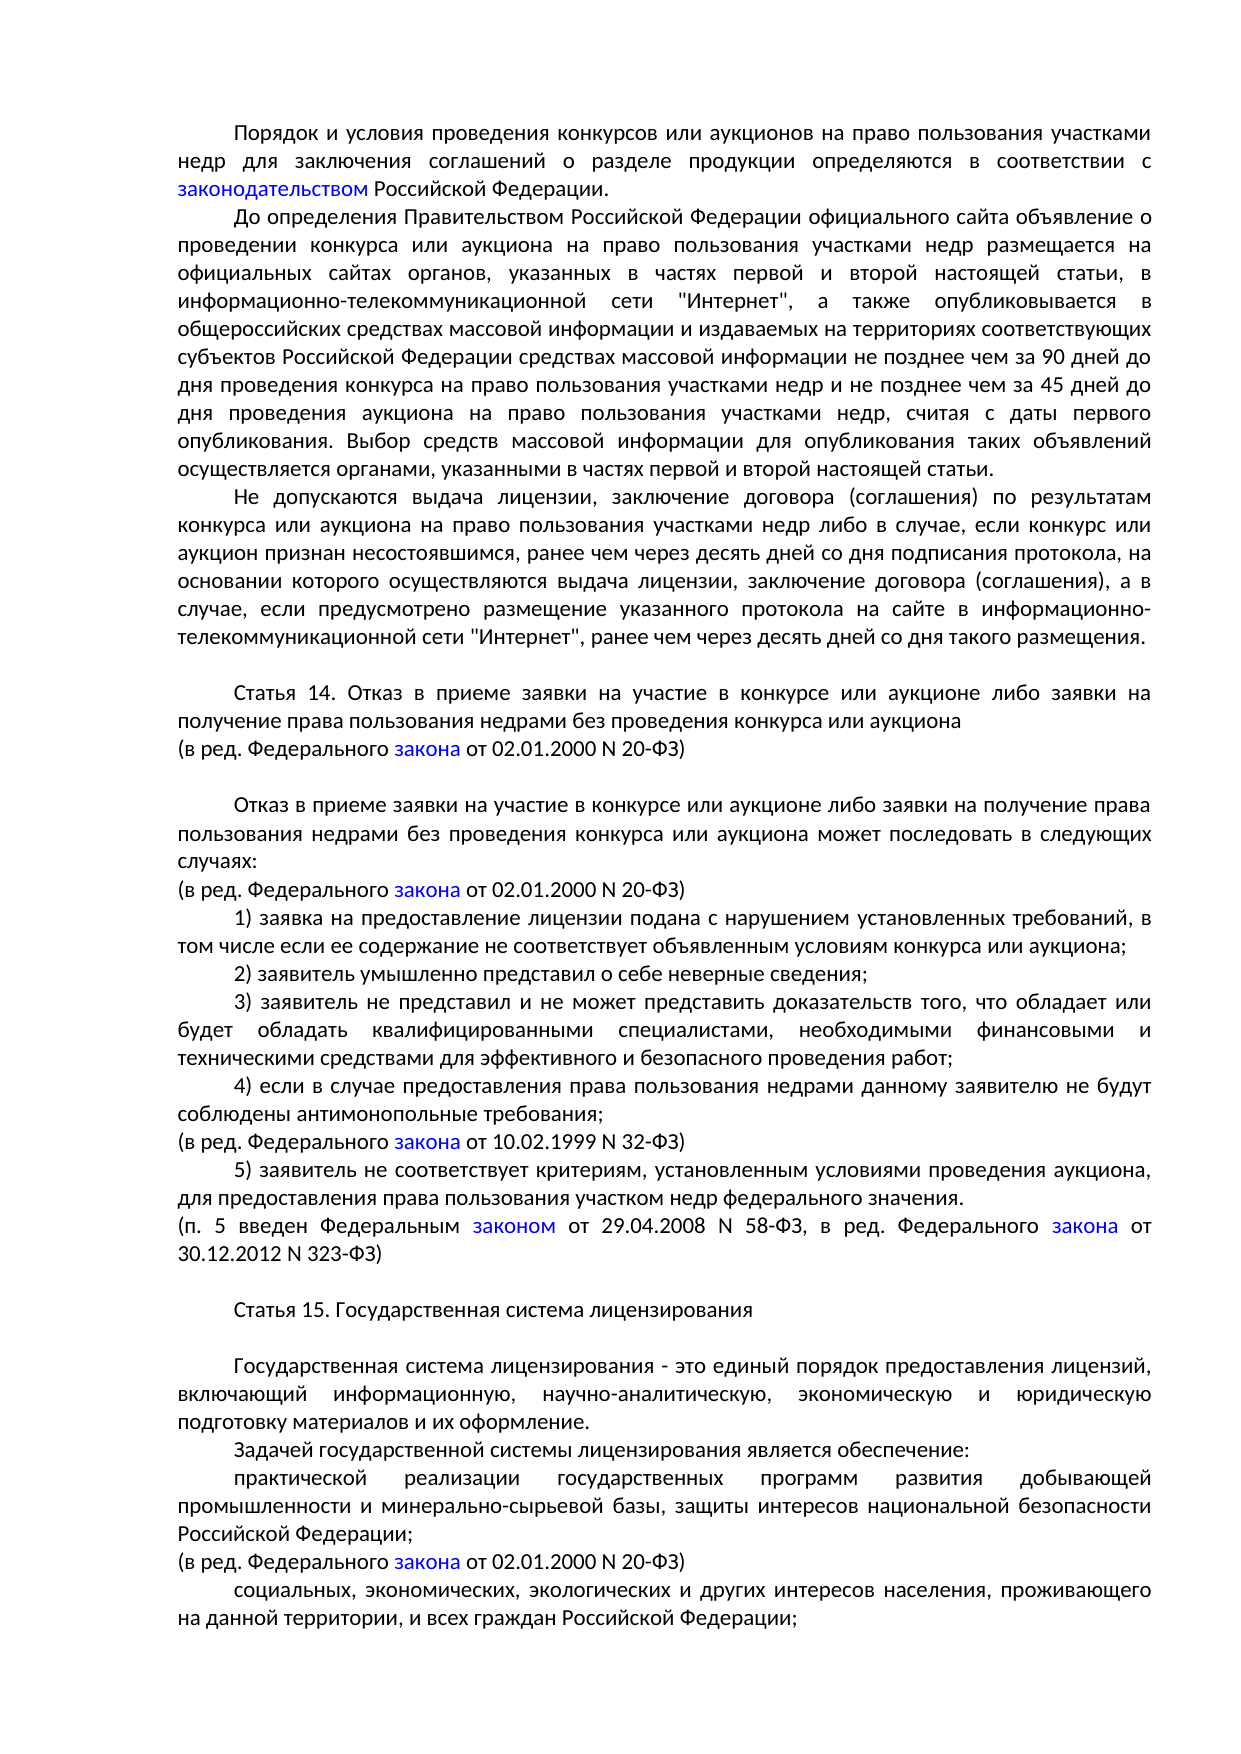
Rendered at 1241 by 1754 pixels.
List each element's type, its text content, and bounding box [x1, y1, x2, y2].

text Статья 15. Государственная система лицензирования [177, 1295, 1152, 1323]
text 2) заявитель умышленно представил о себе неверные сведения; [177, 959, 1152, 987]
text Порядок и условия проведения конкурсов или аукционов на право пользования участками недр для заключения соглашений о разделе продукции определяются в соответствии с законодательством Российской Федерации. [177, 118, 1152, 202]
text 3) заявитель не представил и не может представить доказательств того, что обладает или будет обладать квалифицированными специалистами, необходимыми финансовыми и техническими средствами для эффективного и безопасного проведения работ; [177, 987, 1152, 1071]
text Отказ в приеме заявки на участие в конкурсе или аукционе либо заявки на получение права пользования недрами без проведения конкурса или аукциона может последовать в следующих случаях: [177, 791, 1152, 875]
text Не допускаются выдача лицензии, заключение договора (соглашения) по результатам конкурса или аукциона на право пользования участками недр либо в случае, если конкурс или аукцион признан несостоявшимся, ранее чем через десять дней со дня подписания протокола, на основании которого осуществляются выдача лицензии, заключение договора (соглашения), а в случае, если предусмотрено размещение указанного протокола на сайте в информационно-телекоммуникационной сети "Интернет", ранее чем через десять дней со дня такого размещения. [177, 482, 1152, 651]
text 5) заявитель не соответствует критериям, установленным условиями проведения аукциона, для предоставления права пользования участком недр федерального значения. [177, 1155, 1152, 1211]
text (в ред. Федерального закона от 02.01.2000 N 20-ФЗ) [177, 1547, 1152, 1575]
text 1) заявка на предоставление лицензии подана с нарушением установленных требований, в том числе если ее содержание не соответствует объявленным условиям конкурса или аукциона; [177, 903, 1152, 959]
text Статья 14. Отказ в приеме заявки на участие в конкурсе или аукционе либо заявки на получение права пользования недрами без проведения конкурса или аукциона [177, 678, 1152, 734]
text 4) если в случае предоставления права пользования недрами данному заявителю не будут соблюдены антимонопольные требования; [177, 1071, 1152, 1127]
text Государственная система лицензирования - это единый порядок предоставления лицензий, включающий информационную, научно-аналитическую, экономическую и юридическую подготовку материалов и их оформление. [177, 1351, 1152, 1435]
text Задачей государственной системы лицензирования является обеспечение: [177, 1435, 1152, 1463]
text До определения Правительством Российской Федерации официального сайта объявление о проведении конкурса или аукциона на право пользования участками недр размещается на официальных сайтах органов, указанных в частях первой и второй настоящей статьи, в информационно-телекоммуникационной сети "Интернет", а также опубликовывается в общероссийских средствах массовой информации и издаваемых на территориях соответствующих субъектов Российской Федерации средствах массовой информации не позднее чем за 90 дней до дня проведения конкурса на право пользования участками недр и не позднее чем за 45 дней до дня проведения аукциона на право пользования участками недр, считая с даты первого опубликования. Выбор средств массовой информации для опубликования таких объявлений осуществляется органами, указанными в частях первой и второй настоящей статьи. [177, 202, 1152, 482]
text (в ред. Федерального закона от 02.01.2000 N 20-ФЗ) [177, 875, 1152, 903]
text (п. 5 введен Федеральным законом от 29.04.2008 N 58-ФЗ, в ред. Федерального закона от 30.12.2012 N 323-ФЗ) [177, 1211, 1152, 1267]
text социальных, экономических, экологических и других интересов населения, проживающего на данной территории, и всех граждан Российской Федерации; [177, 1575, 1152, 1631]
text практической реализации государственных программ развития добывающей промышленности и минерально-сырьевой базы, защиты интересов национальной безопасности Российской Федерации; [177, 1463, 1152, 1547]
text (в ред. Федерального закона от 10.02.1999 N 32-ФЗ) [177, 1127, 1152, 1155]
text (в ред. Федерального закона от 02.01.2000 N 20-ФЗ) [177, 734, 1152, 763]
